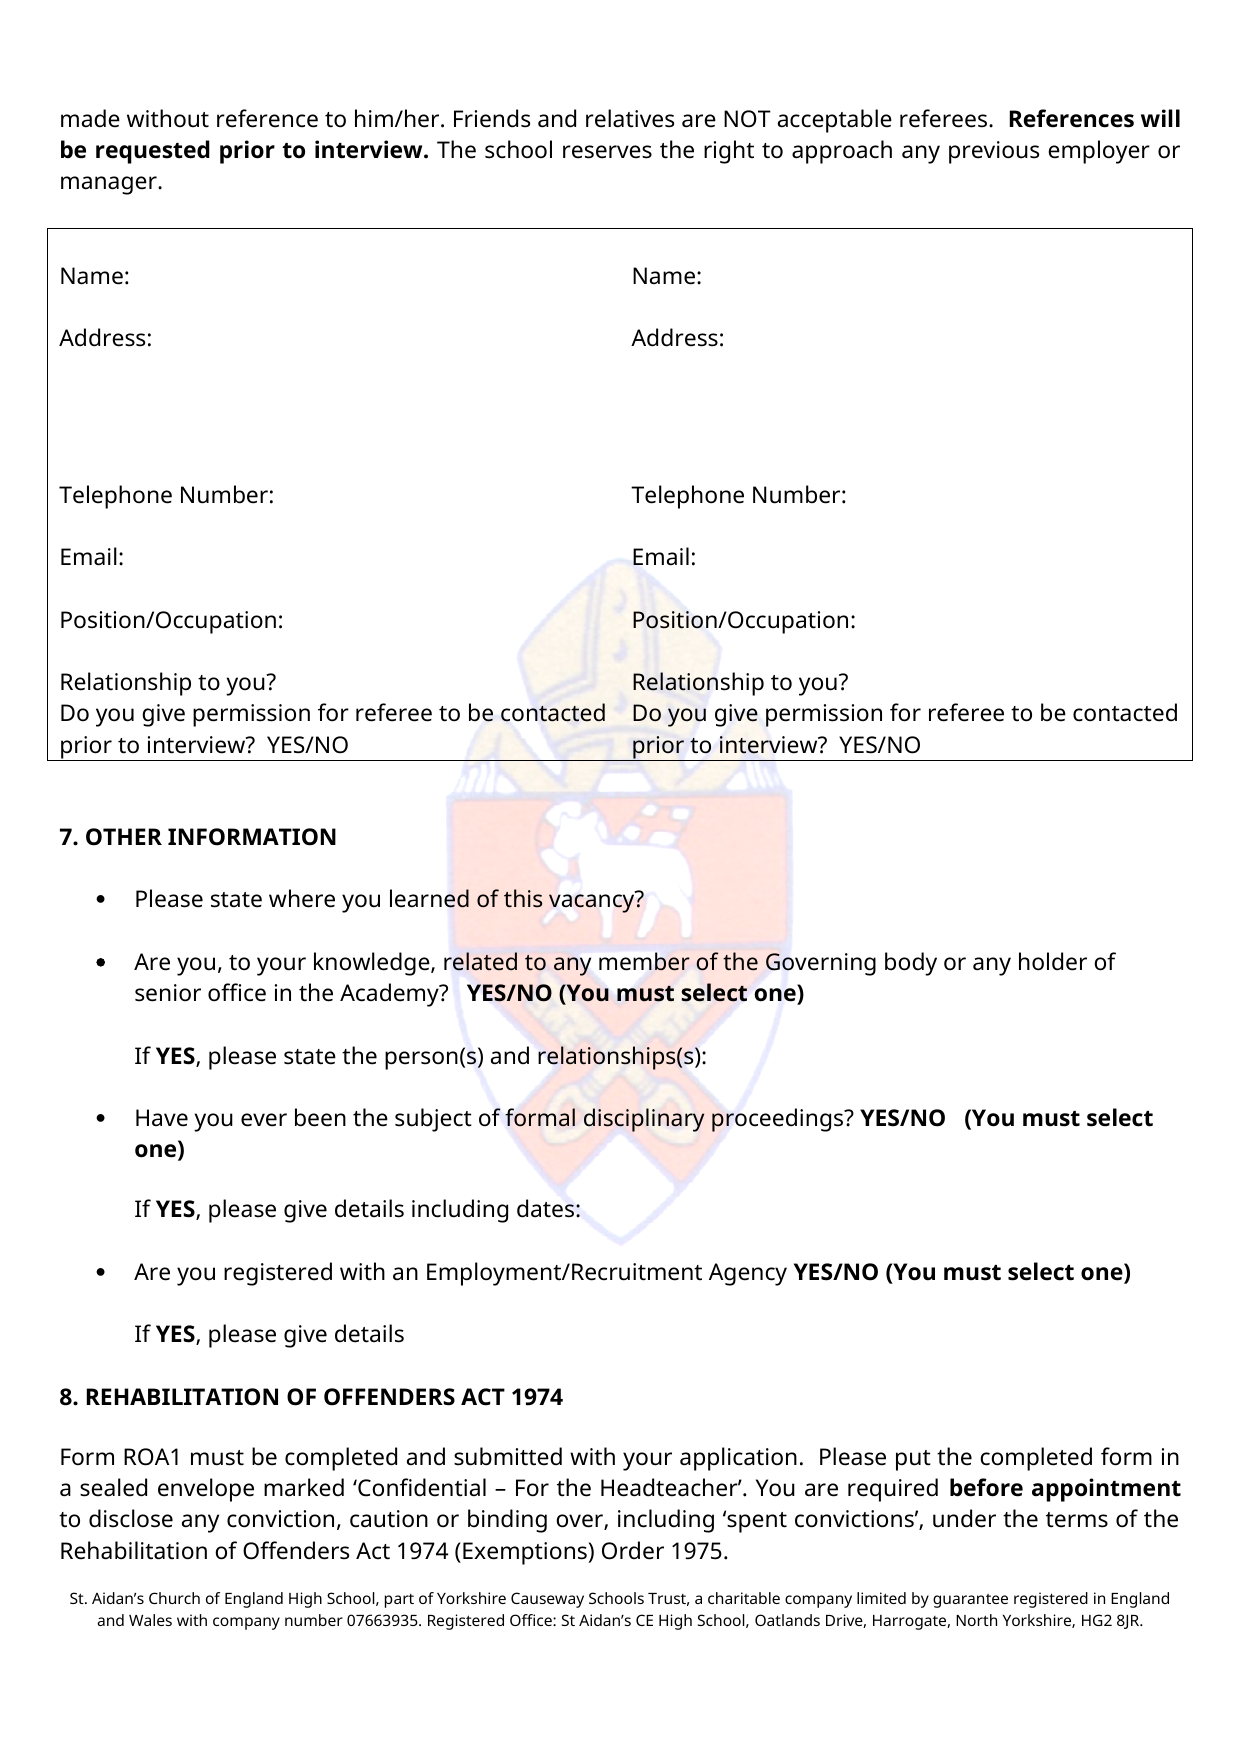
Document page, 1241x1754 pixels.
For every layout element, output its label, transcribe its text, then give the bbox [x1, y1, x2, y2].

table_cell Do you give permission for referee to be contacted prior to interview? YES/NO [620, 698, 1192, 760]
table_cell Email: [620, 510, 1192, 572]
table_cell Relationship to you? [620, 666, 1192, 697]
table_cell Telephone Number: [48, 448, 620, 510]
text If YES, please give details [134, 1318, 1181, 1350]
list Are you, to your knowledge, related to any member of the Governing body or any holder of senior office in the Academy? YES/NO (You must select one) [97, 946, 1181, 1008]
list Are you registered with an Employment/Recruitment Agency YES/NO (You must select one) [97, 1256, 1181, 1287]
table_header Name: [48, 229, 620, 291]
table_cell Email: [48, 510, 620, 572]
text Form ROA1 must be completed and submitted with your application. Please put the completed form in a sealed envelope marked ‘Confidential – For the Headteacher’. You are required before appointment to disclose any conviction, caution or binding over, including ‘spent convictions’, under the terms of the Rehabilitation of Offenders Act 1974 (Exemptions) Order 1975. [59, 1441, 1181, 1566]
table_cell Address: [48, 291, 620, 447]
table_cell Address: [620, 291, 1192, 447]
table_cell Do you give permission for referee to be contacted prior to interview? YES/NO [48, 698, 620, 760]
text 7. OTHER INFORMATION [59, 821, 1181, 852]
text If YES, please give details including dates: [134, 1193, 1181, 1225]
table_cell Position/Occupation: [48, 573, 620, 666]
table_cell Telephone Number: [620, 448, 1192, 510]
list Have you ever been the subject of formal disciplinary proceedings? YES/NO (You must select one) [97, 1102, 1181, 1165]
text 8. REHABILITATION OF OFFENDERS ACT 1974 [59, 1381, 1181, 1441]
list Please state where you learned of this vacancy? [97, 883, 1181, 915]
text If YES, please state the person(s) and relationships(s): [134, 1040, 1181, 1071]
table_cell Position/Occupation: [620, 573, 1192, 666]
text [59, 103, 1181, 196]
table_header Name: [620, 229, 1192, 291]
table_cell Relationship to you? [48, 666, 620, 697]
